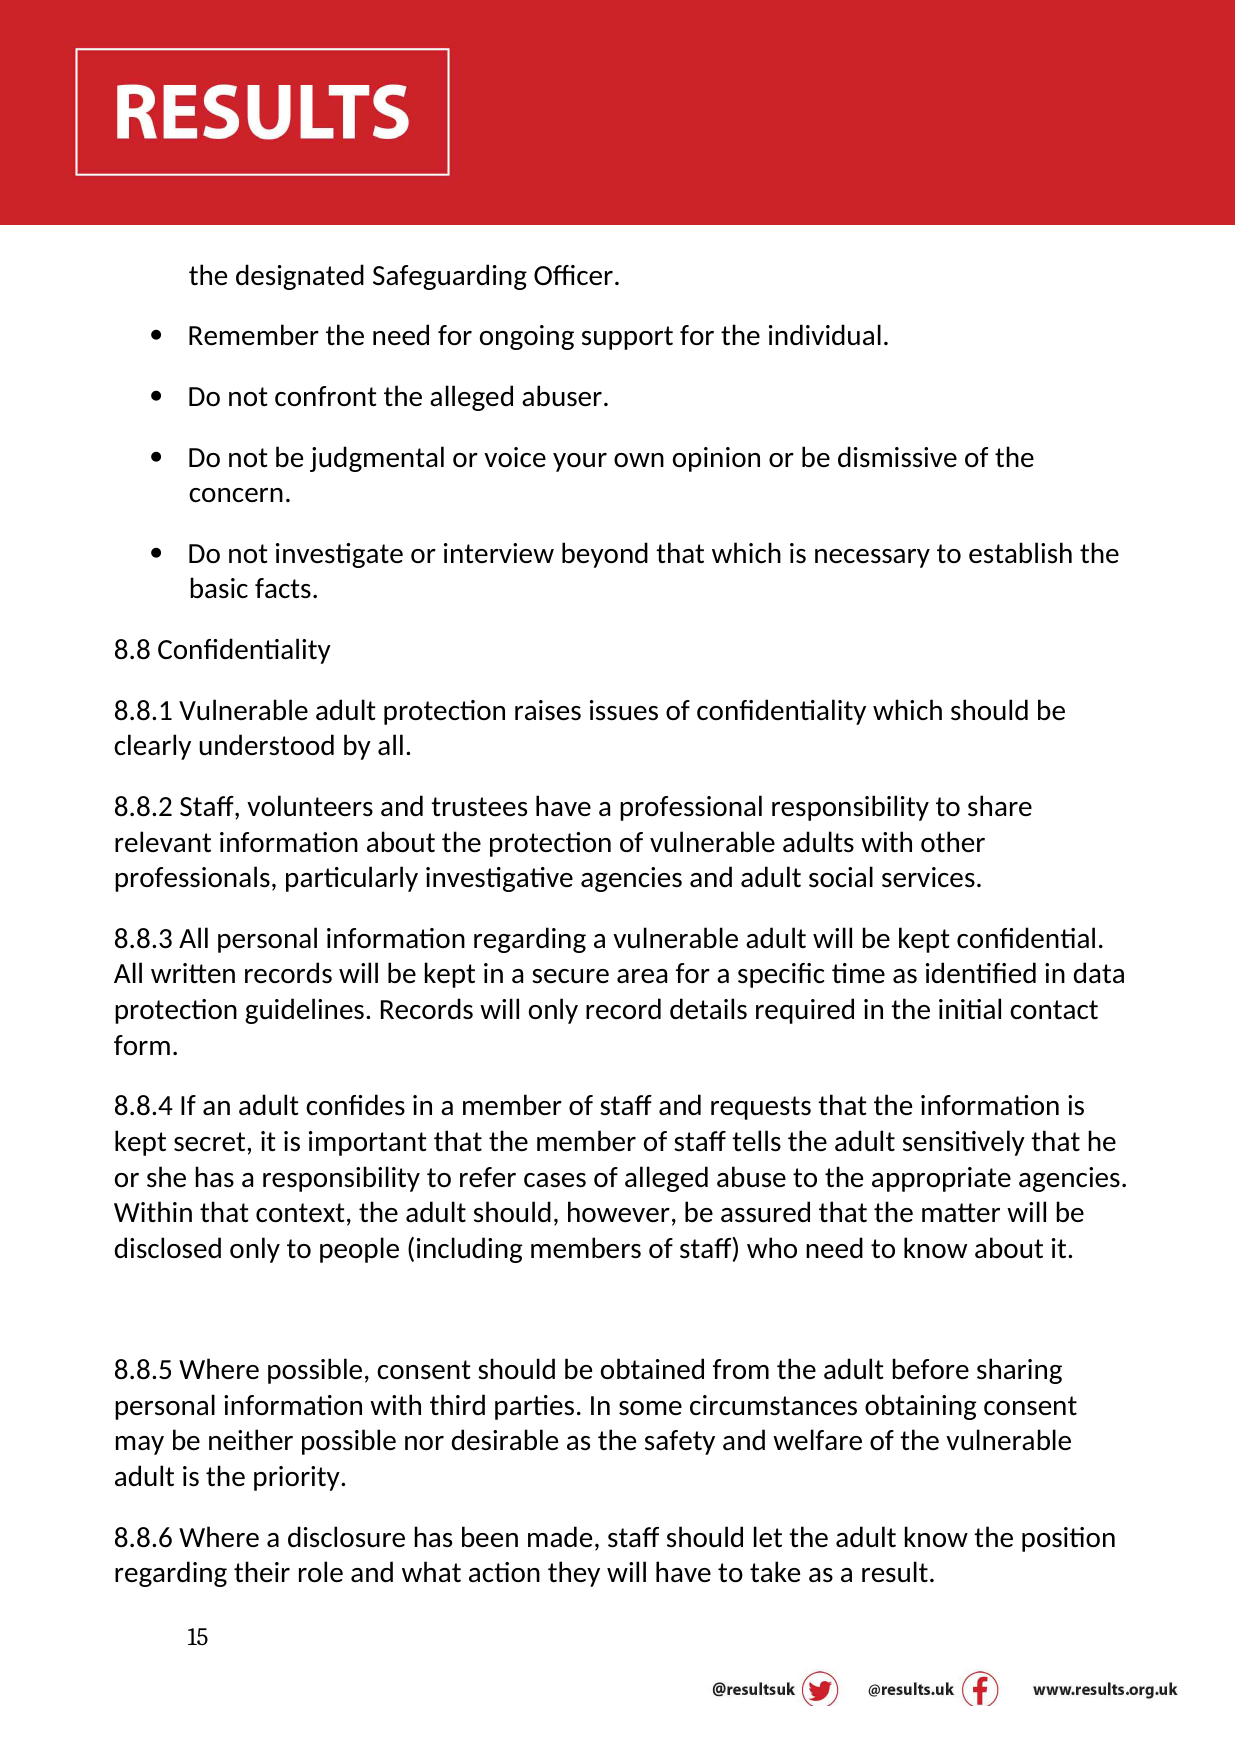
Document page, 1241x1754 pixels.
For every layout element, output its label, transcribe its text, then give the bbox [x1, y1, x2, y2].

text 8.8 Confidentiality [114, 631, 1133, 667]
text 8.8.6 Where a disclosure has been made, staff should let the adult know the position regarding their role and what action they will have to take as a result. [114, 1519, 1133, 1590]
list Remember the need for ongoing support for the individual. [151, 317, 1133, 353]
text 8.8.5 Where possible, consent should be obtained from the adult before sharing personal information with third parties. In some circumstances obtaining consent may be neither possible nor desirable as the safety and welfare of the vulnerable adult is the priority. [114, 1351, 1133, 1494]
text 8.8.1 Vulnerable adult protection raises issues of confidentiality which should be clearly understood by all. [114, 692, 1133, 763]
text 8.8.3 All personal information regarding a vulnerable adult will be kept confidential. All written records will be kept in a secure area for a specific time as identified in data protection guidelines. Records will only record details required in the initial contact form. [114, 920, 1133, 1062]
picture [0, 0, 1233, 225]
text 8.8.2 Staff, volunteers and trustees have a professional responsibility to share relevant information about the protection of vulnerable adults with other professionals, particularly investigative agencies and adult social services. [114, 788, 1133, 895]
list Do not investigate or interview beyond that which is necessary to establish the basic facts. [151, 535, 1133, 606]
picture [664, 1651, 1222, 1706]
list Do not be judgmental or voice your own opinion or be dismissive of the concern. [151, 439, 1133, 510]
list Do not confront the alleged abuser. [151, 378, 1133, 414]
text 8.8.4 If an adult confides in a member of staff and requests that the information is kept secret, it is important that the member of staff tells the adult sensitively that he or she has a responsibility to refer cases of alleged abuse to the appropriate agencies. Within that context, the adult should, however, be assured that the matter will be disclosed only to people (including members of staff) who need to know about it. [114, 1087, 1133, 1266]
